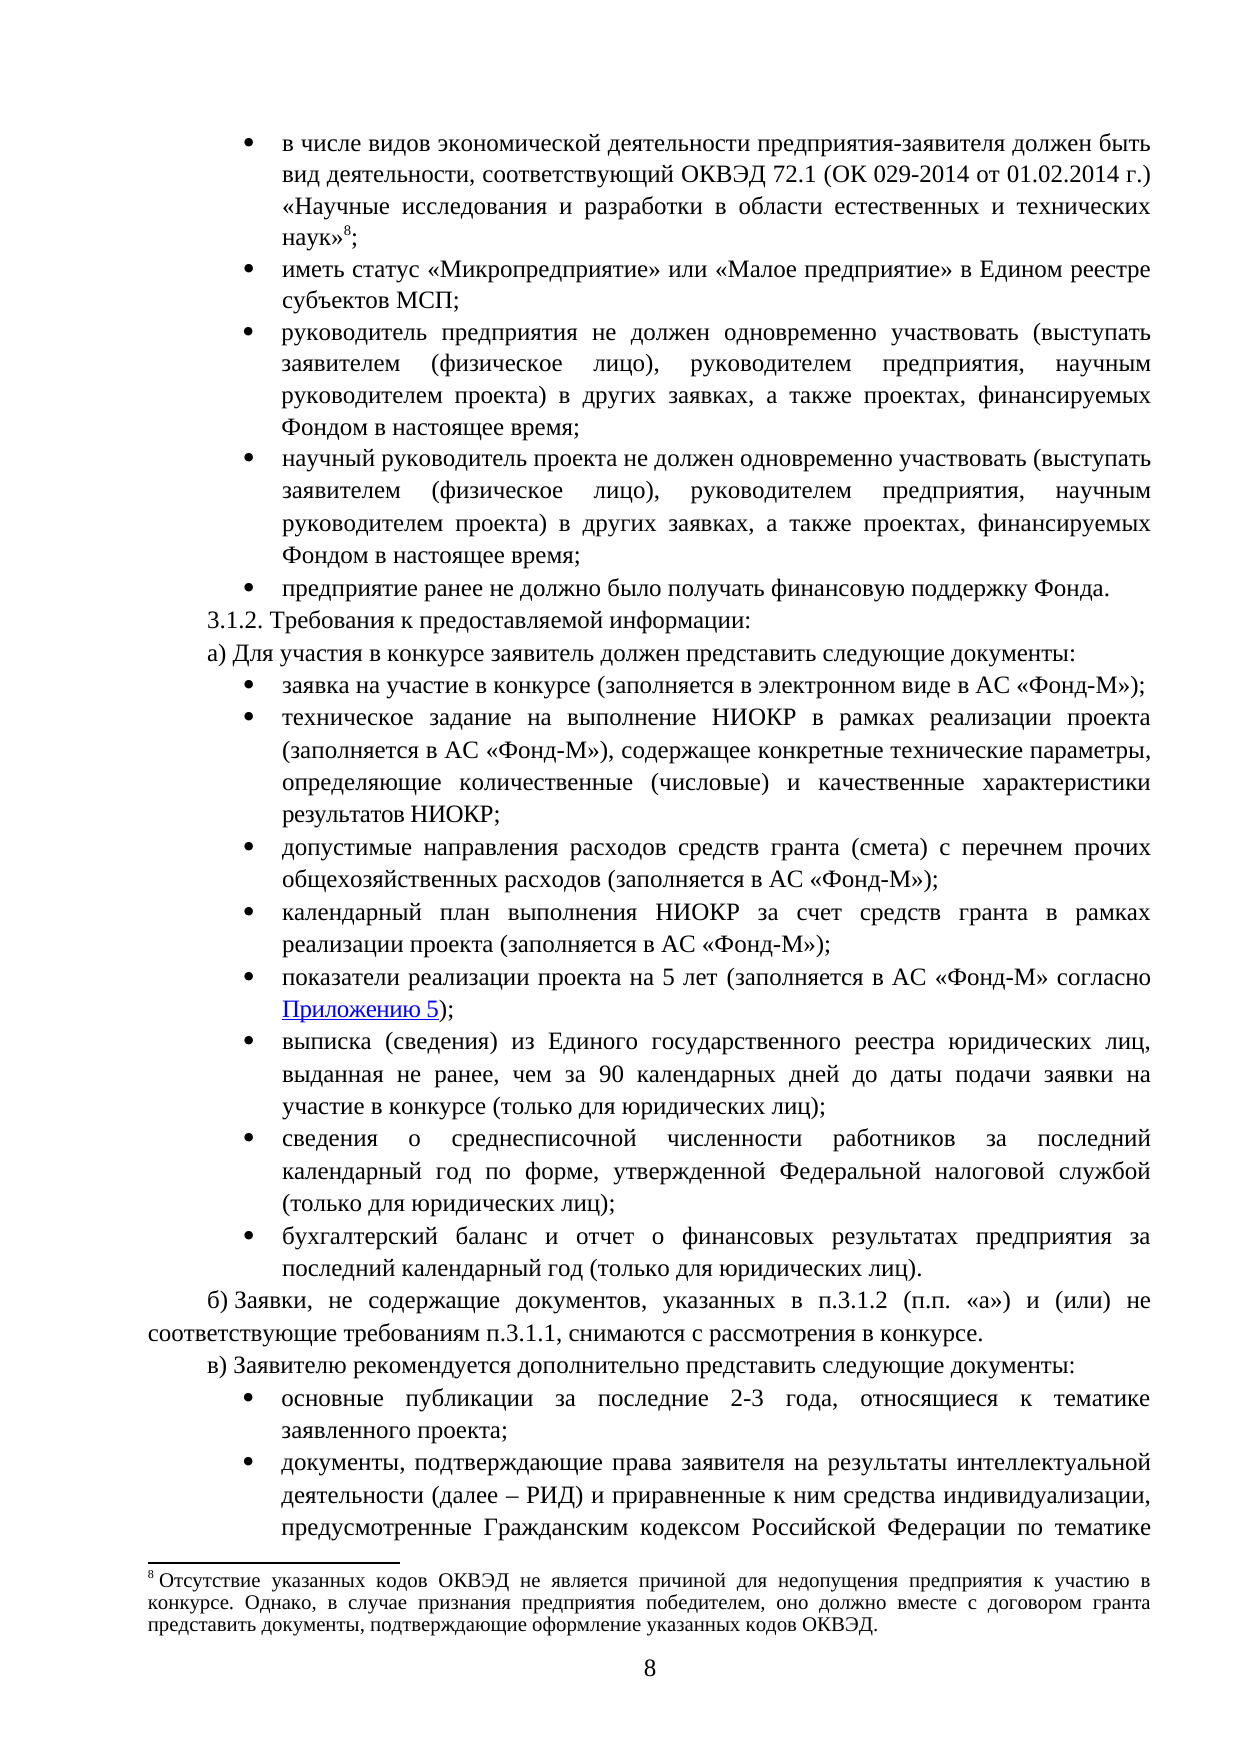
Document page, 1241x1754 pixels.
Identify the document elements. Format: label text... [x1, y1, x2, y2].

list показатели реализации проекта на 5 лет (заполняется в АС «Фонд-М» согласно Приложению 5); [244, 962, 1152, 1023]
list выписка (сведения) из Единого государственного реестра юридических лиц, выданная не ранее, чем за 90 календарных дней до даты подачи заявки на участие в конкурсе (только для юридических лиц); [244, 1026, 1152, 1120]
list сведения о среднесписочной численности работников за последний календарный год по форме, утвержденной Федеральной налоговой службой (только для юридических лиц); [244, 1123, 1152, 1217]
list допустимые направления расходов средств гранта (смета) с перечнем прочих общехозяйственных расходов (заполняется в АС «Фонд-М»); [244, 832, 1152, 893]
list научный руководитель проекта не должен одновременно участвовать (выступать заявителем (физическое лицо), руководителем предприятия, научным руководителем проекта) в других заявках, а также проектах, финансируемых Фондом в настоящее время; [244, 443, 1152, 569]
text в) Заявителю рекомендуется дополнительно представить следующие документы: [148, 1350, 1152, 1379]
list основные публикации за последние 2-3 года, относящиеся к тематике заявленного проекта; [244, 1383, 1152, 1444]
list заявка на участие в конкурсе (заполняется в электронном виде в АС «Фонд-М»); [244, 670, 1152, 699]
list календарный план выполнения НИОКР за счет средств гранта в рамках реализации проекта (заполняется в АС «Фонд-М»); [244, 897, 1152, 958]
list руководитель предприятия не должен одновременно участвовать (выступать заявителем (физическое лицо), руководителем предприятия, научным руководителем проекта) в других заявках, а также проектах, финансируемых Фондом в настоящее время; [244, 317, 1152, 440]
text 3.1.2. Требования к предоставляемой информации: [148, 605, 1152, 634]
text б) Заявки, не содержащие документов, указанных в п.3.1.2 (п.п. «а») и (или) не соответствующие требованиям п.3.1.1, снимаются с рассмотрения в конкурсе. [148, 1286, 1152, 1347]
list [244, 1447, 1152, 1541]
text а) Для участия в конкурсе заявитель должен представить следующие документы: [148, 638, 1152, 666]
list бухгалтерский баланс и отчет о финансовых результатах предприятия за последний календарный год (только для юридических лиц). [244, 1221, 1152, 1282]
list иметь статус «Микропредприятие» или «Малое предприятие» в Едином реестре субъектов МСП; [244, 254, 1152, 314]
list предприятие ранее не должно было получать финансовую поддержку Фонда. [244, 573, 1152, 602]
list техническое задание на выполнение НИОКР в рамках реализации проекта (заполняется в АС «Фонд-М»), содержащее конкретные технические параметры, определяющие количественные (числовые) и качественные характеристики результатов НИОКР; [244, 702, 1152, 828]
list в числе видов экономической деятельности предприятия-заявителя должен быть вид деятельности, соответствующий ОКВЭД 72.1 (ОК 029-2014 от 01.02.2014 г.) «Научные исследования и разработки в области естественных и технических наук»; [244, 128, 1152, 251]
